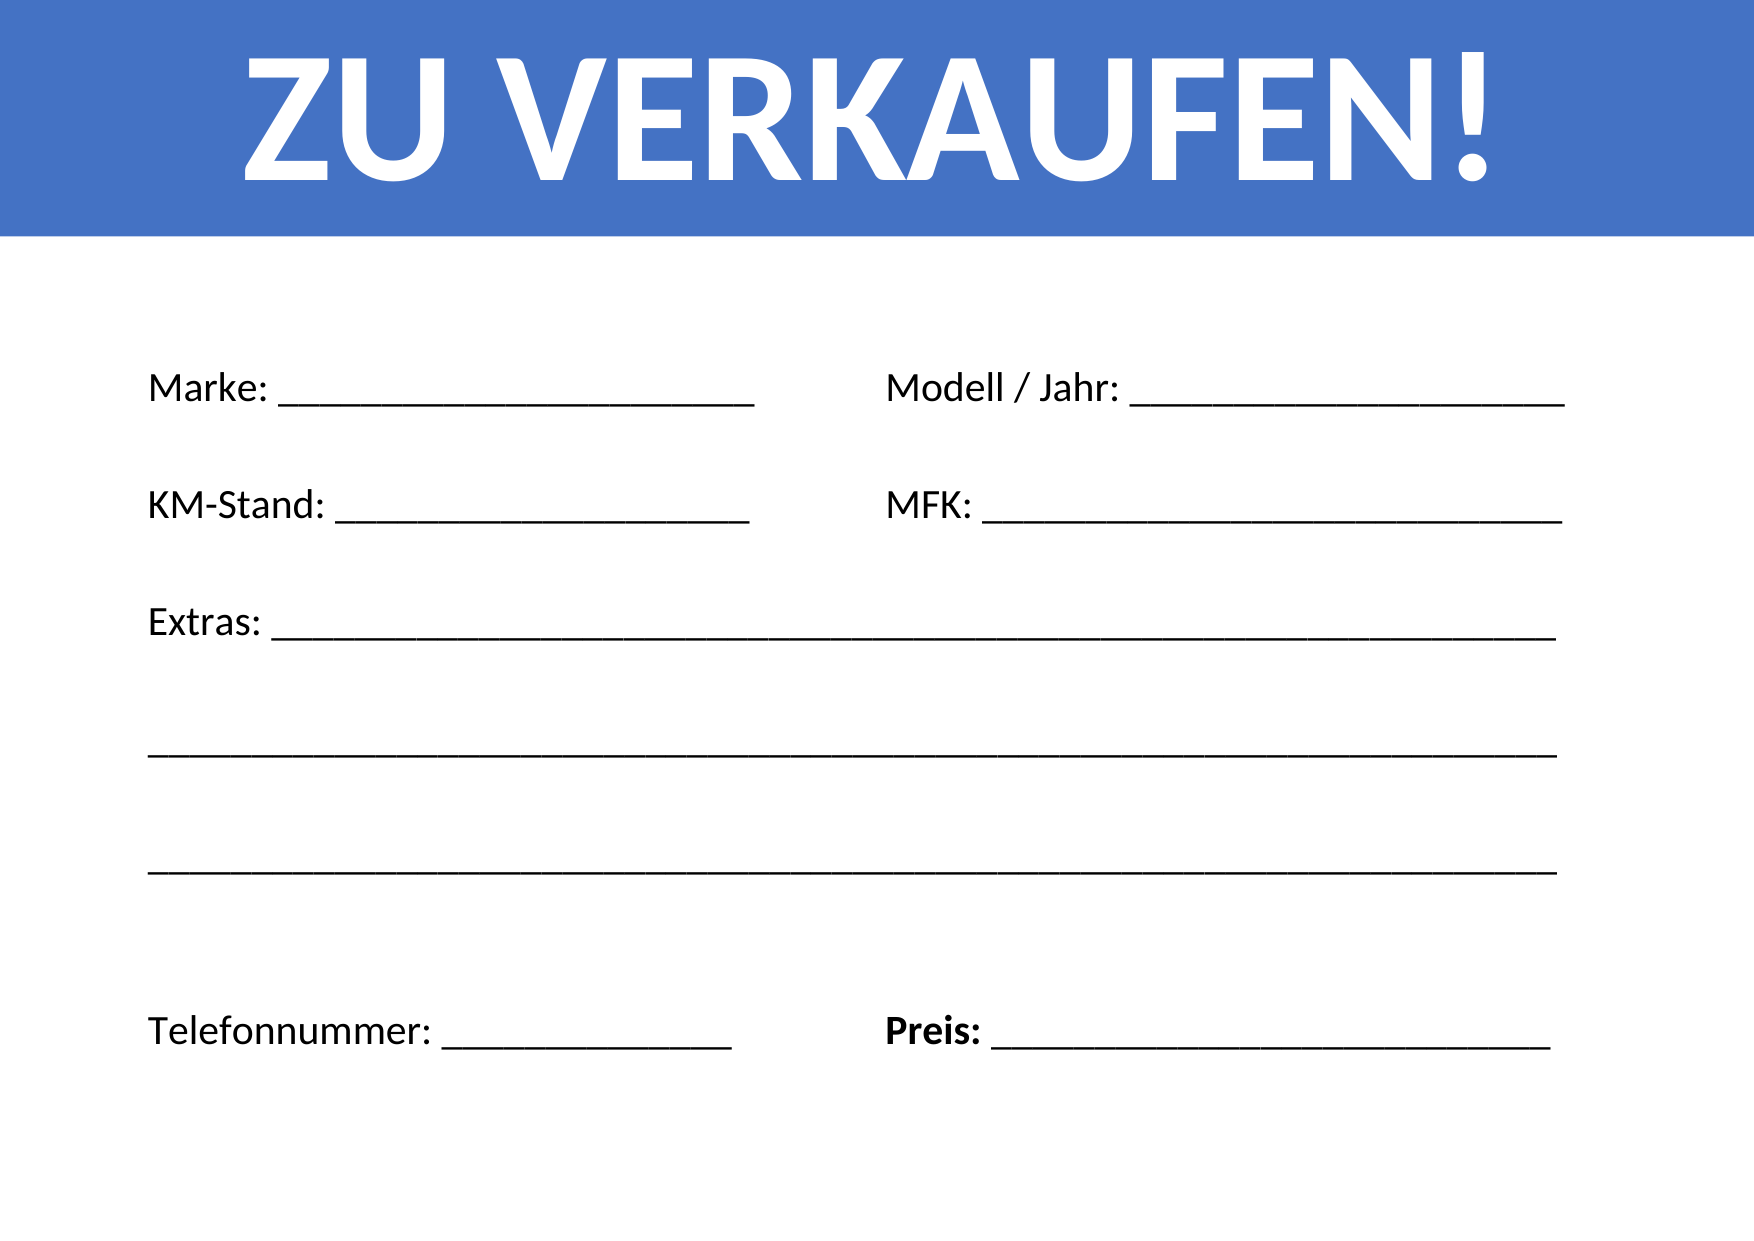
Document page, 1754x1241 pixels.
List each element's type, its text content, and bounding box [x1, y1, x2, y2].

text KM-Stand: ____________________ MFK: ____________________________ [148, 478, 1636, 529]
text ____________________________________________________________________ [148, 829, 1636, 879]
text Marke: _______________________ Modell / Jahr: _____________________ [148, 361, 1636, 412]
text Extras: ______________________________________________________________ [148, 595, 1636, 646]
text Telefonnummer: ______________ Preis: ___________________________ [148, 1004, 1636, 1055]
text ____________________________________________________________________ [148, 712, 1636, 763]
